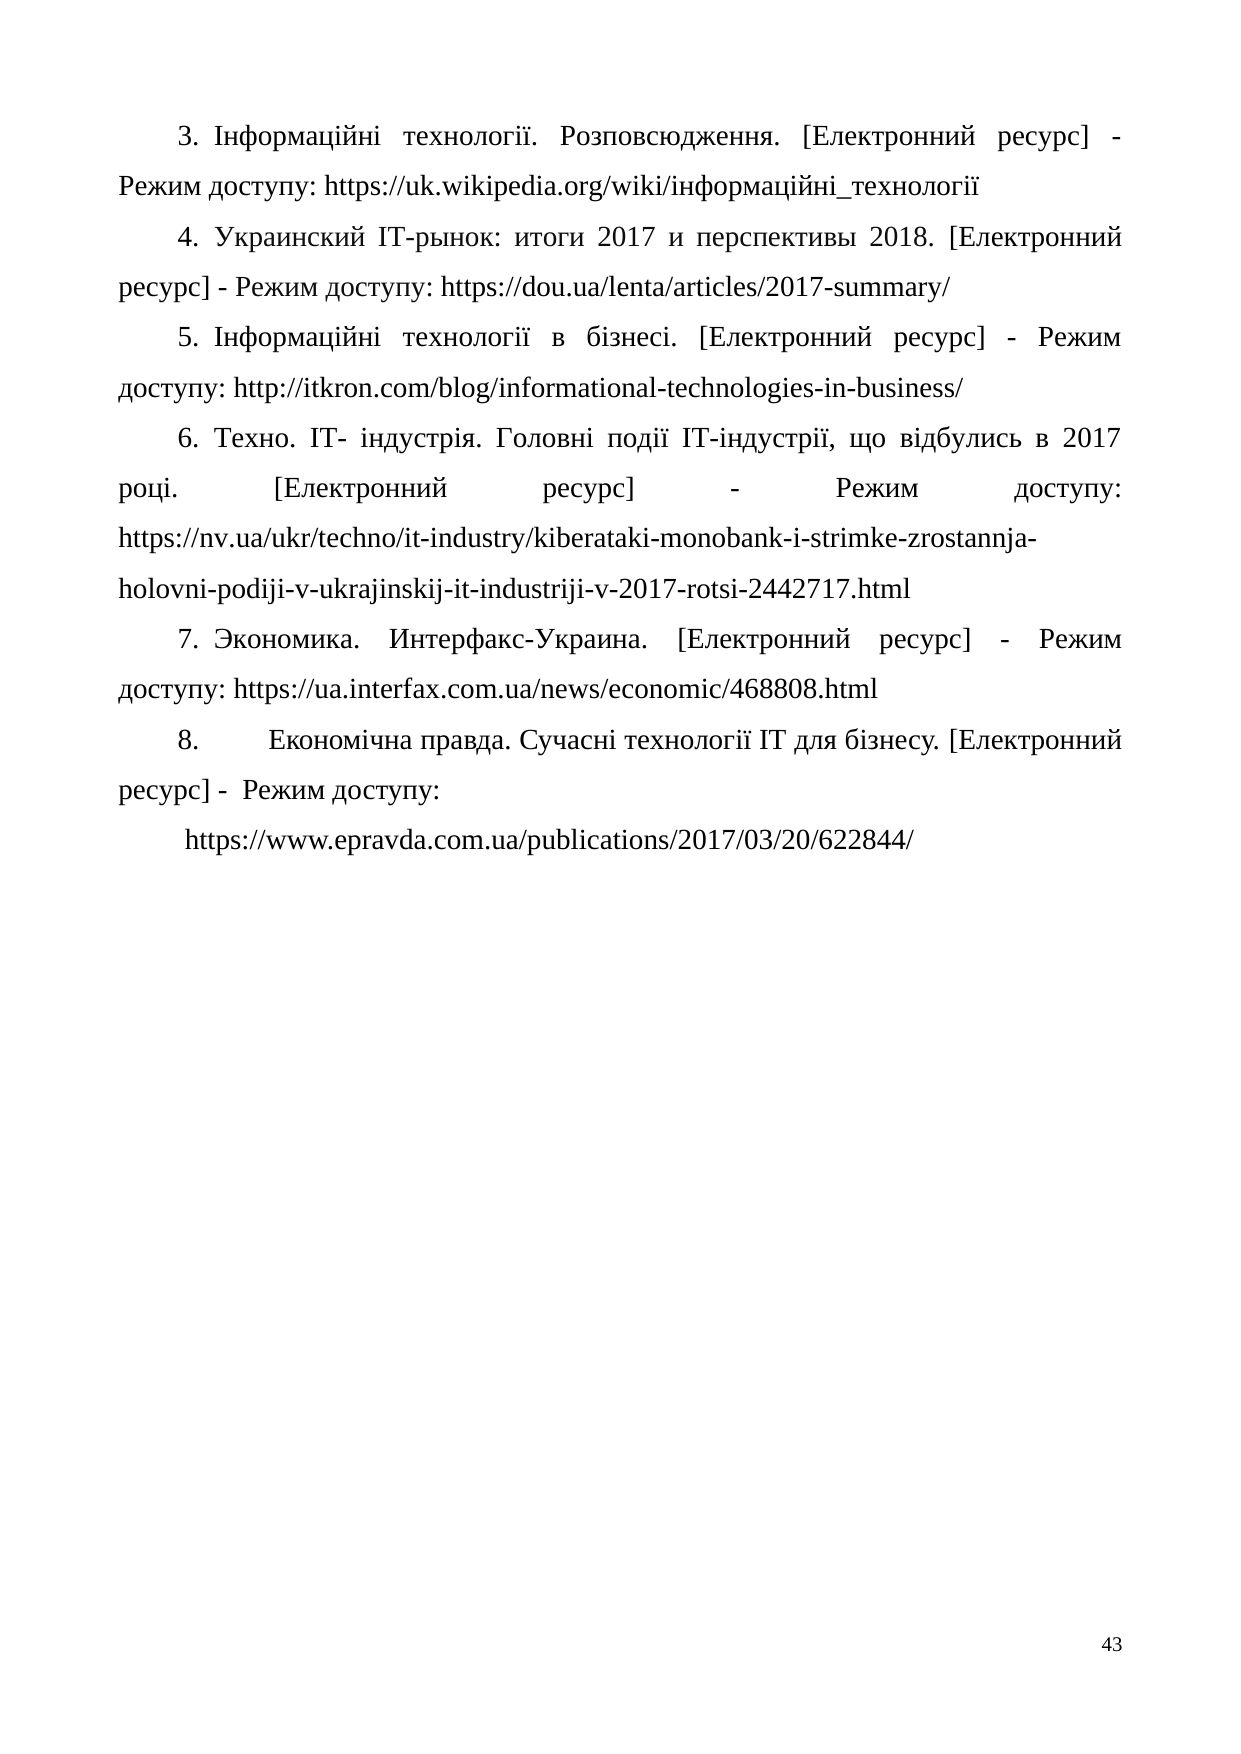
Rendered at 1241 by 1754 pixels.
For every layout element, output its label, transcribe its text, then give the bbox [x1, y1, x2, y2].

list Інформаційні технології. Розповсюдження. [Електронний ресурс] - Режим доступу: https://uk.wikipedia.org/wiki/інформаційні_технології [118, 118, 1122, 202]
list Економічна правда. Сучасні технології ІТ для бізнесу. [Електронний ресурс] - Режим доступу: [118, 722, 1122, 806]
list Техно. ІТ- індустрія. Головні події ІТ-індустрії, що відбулись в 2017 році. [Електронний ресурс] - Режим доступу: https://nv.ua/ukr/techno/it-industry/kiberataki-monobank-i-strimke-zrostannja-holovni-podiji-v-ukrajinskij-it-industriji-v-2017-rotsi-2442717.html [118, 420, 1122, 604]
list Экономика. Интерфакс-Украина. [Електронний ресурс] - Режим доступу: https://ua.interfax.com.ua/news/economic/468808.html [118, 621, 1122, 705]
list https://www.epravda.com.ua/publications/2017/03/20/622844/ [118, 822, 1122, 856]
list Інформаційні технології в бізнесі. [Електронний ресурс] - Режим доступу: http://itkron.com/blog/informational-technologies-in-business/ [118, 319, 1122, 403]
list Украинский IT-рынок: итоги 2017 и перспективы 2018. [Електронний ресурс] - Режим доступу: https://dou.ua/lenta/articles/2017-summary/ [118, 219, 1122, 303]
